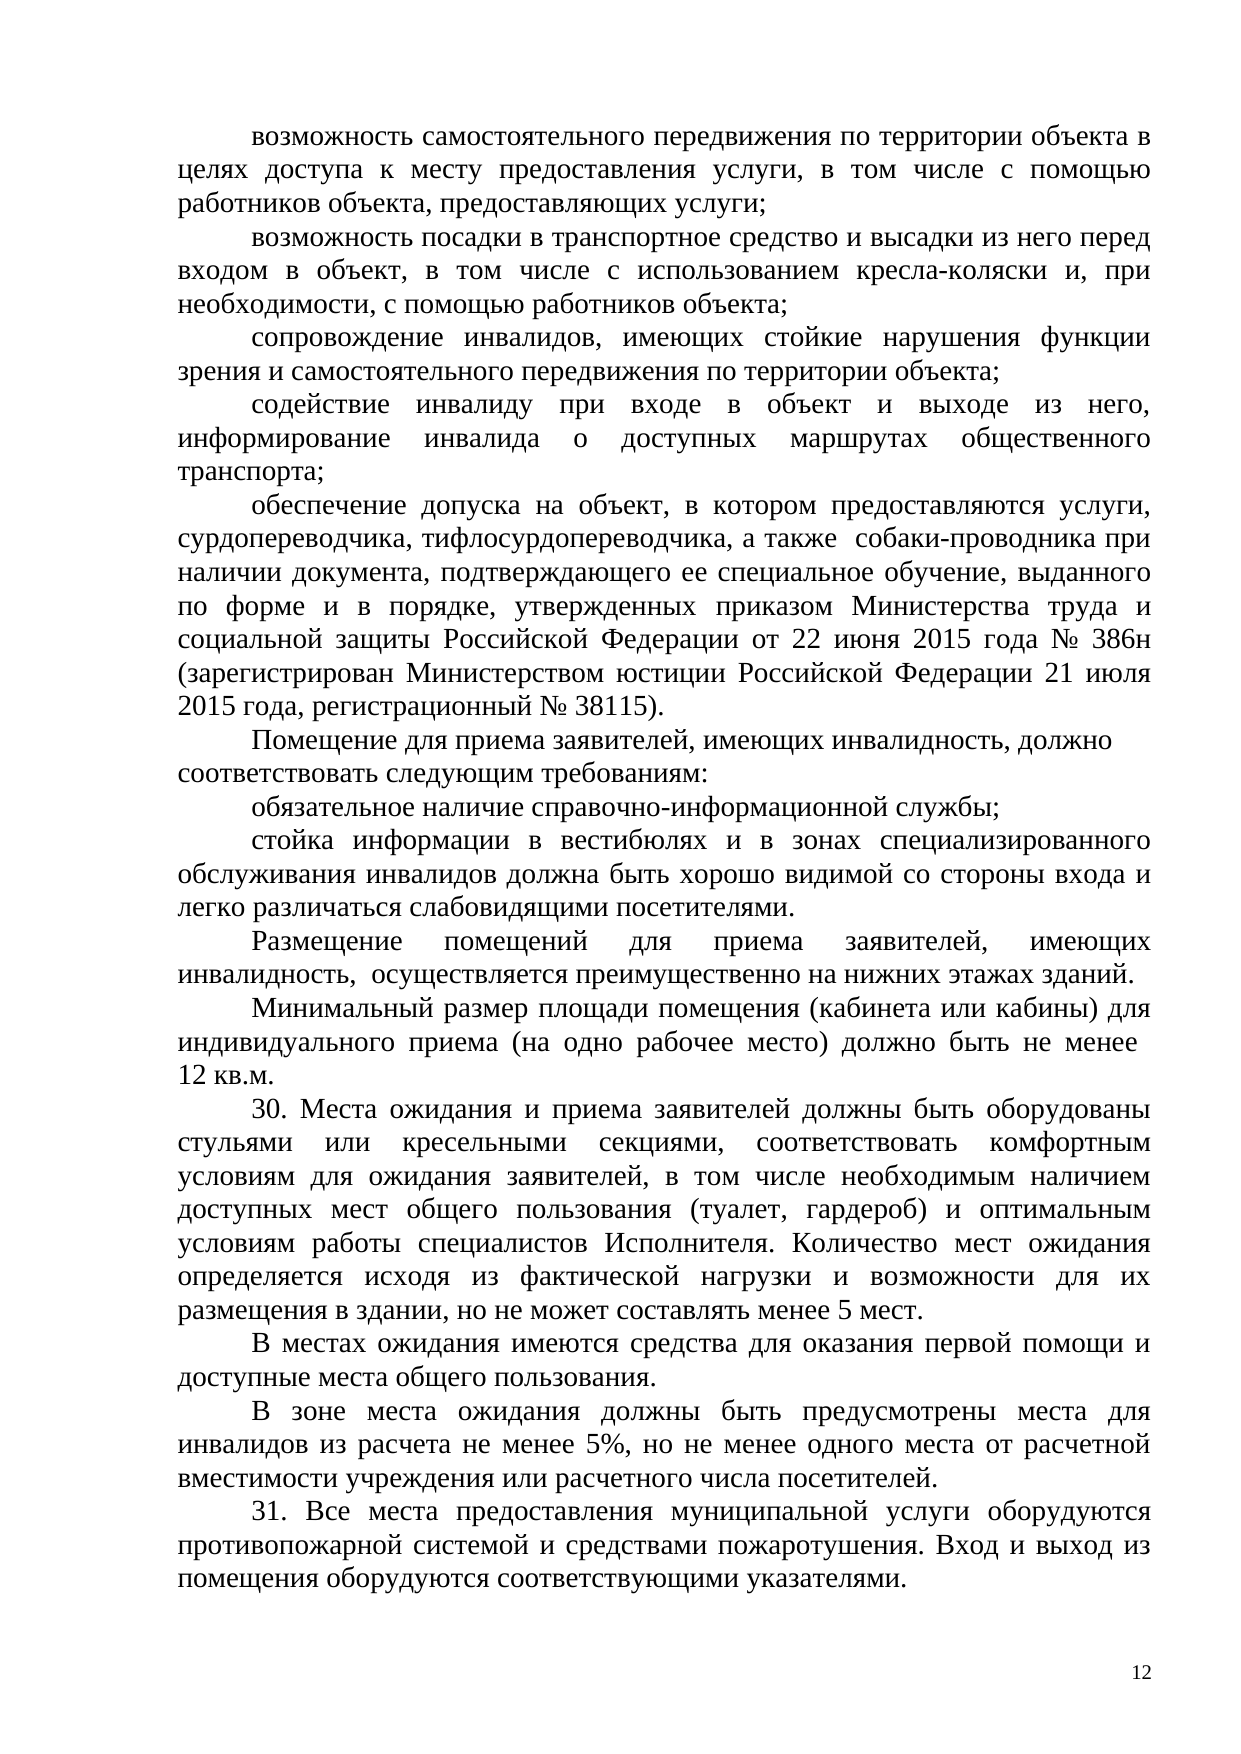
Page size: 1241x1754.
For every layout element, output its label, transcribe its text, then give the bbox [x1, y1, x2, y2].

text 30. Места ожидания и приема заявителей должны быть оборудованы стульями или кресельными секциями, соответствовать комфортным условиям для ожидания заявителей, в том числе необходимым наличием доступных мест общего пользования (туалет, гардероб) и оптимальным условиям работы специалистов Исполнителя. Количество мест ожидания определяется исходя из фактической нагрузки и возможности для их размещения в здании, но не может составлять менее 5 мест. [177, 1091, 1152, 1326]
text возможность самостоятельного передвижения по территории объекта в целях доступа к месту предоставления услуги, в том числе с помощью работников объекта, предоставляющих услуги; [177, 118, 1152, 219]
text В зоне места ожидания должны быть предусмотрены места для инвалидов из расчета не менее 5%, но не менее одного места от расчетной вместимости учреждения или расчетного числа посетителей. [177, 1393, 1152, 1493]
text Помещение для приема заявителей, имеющих инвалидность, должно соответствовать следующим требованиям: [177, 722, 1152, 789]
text В местах ожидания имеются средства для оказания первой помощи и доступные места общего пользования. [177, 1326, 1152, 1393]
text сопровождение инвалидов, имеющих стойкие нарушения функции зрения и самостоятельного передвижения по территории объекта; [177, 319, 1152, 386]
text стойка информации в вестибюлях и в зонах специализированного обслуживания инвалидов должна быть хорошо видимой со стороны входа и легко различаться слабовидящими посетителями. [177, 822, 1152, 923]
text обязательное наличие справочно-информационной службы; [177, 789, 1152, 822]
text обеспечение допуска на объект, в котором предоставляются услуги, сурдопереводчика, тифлосурдопереводчика, а также собаки-проводника при наличии документа, подтверждающего ее специальное обучение, выданного по форме и в порядке, утвержденных приказом Министерства труда и социальной защиты Российской Федерации от 22 июня 2015 года № 386н (зарегистрирован Министерством юстиции Российской Федерации 21 июля 2015 года, регистрационный № 38115). [177, 487, 1152, 722]
text Минимальный размер площади помещения (кабинета или кабины) для индивидуального приема (на одно рабочее место) должно быть не менее 12 кв.м. [177, 990, 1152, 1091]
text содействие инвалиду при входе в объект и выходе из него, информирование инвалида о доступных маршрутах общественного транспорта; [177, 386, 1152, 487]
text возможность посадки в транспортное средство и высадки из него перед входом в объект, в том числе с использованием кресла-коляски и, при необходимости, с помощью работников объекта; [177, 219, 1152, 319]
text Размещение помещений для приема заявителей, имеющих инвалидность, осуществляется преимущественно на нижних этажах зданий. [177, 923, 1152, 990]
text 31. Все места предоставления муниципальной услуги оборудуются противопожарной системой и средствами пожаротушения. Вход и выход из помещения оборудуются соответствующими указателями. [177, 1493, 1152, 1594]
